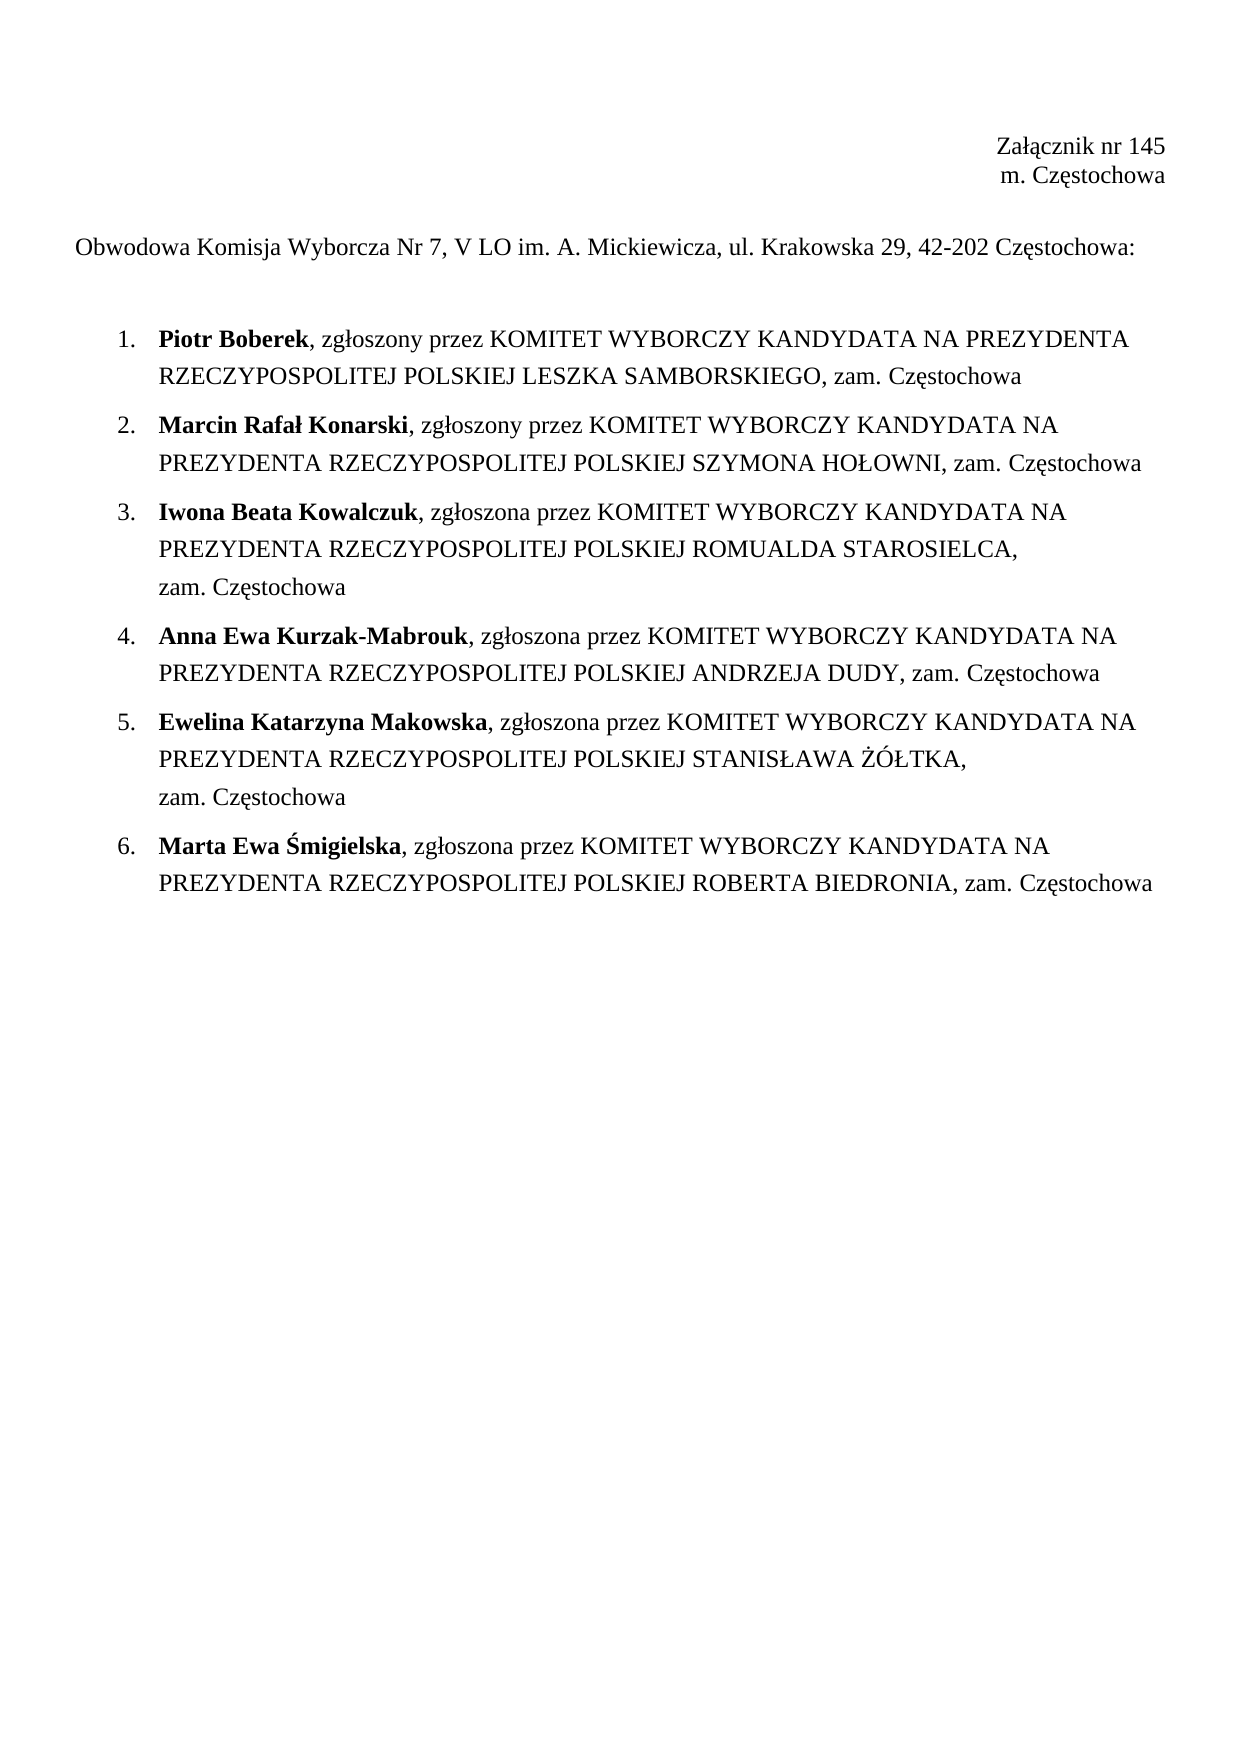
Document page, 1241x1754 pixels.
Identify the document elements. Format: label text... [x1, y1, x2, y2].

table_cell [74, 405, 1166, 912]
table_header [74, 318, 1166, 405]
text Obwodowa Komisja Wyborcza Nr 7, V LO im. A. Mickiewicza, ul. Krakowska 29, 42-202 Częstochowa: [75, 232, 1165, 261]
text Załącznik nr 145 [607, 131, 1165, 160]
text m. Częstochowa [75, 160, 1165, 189]
